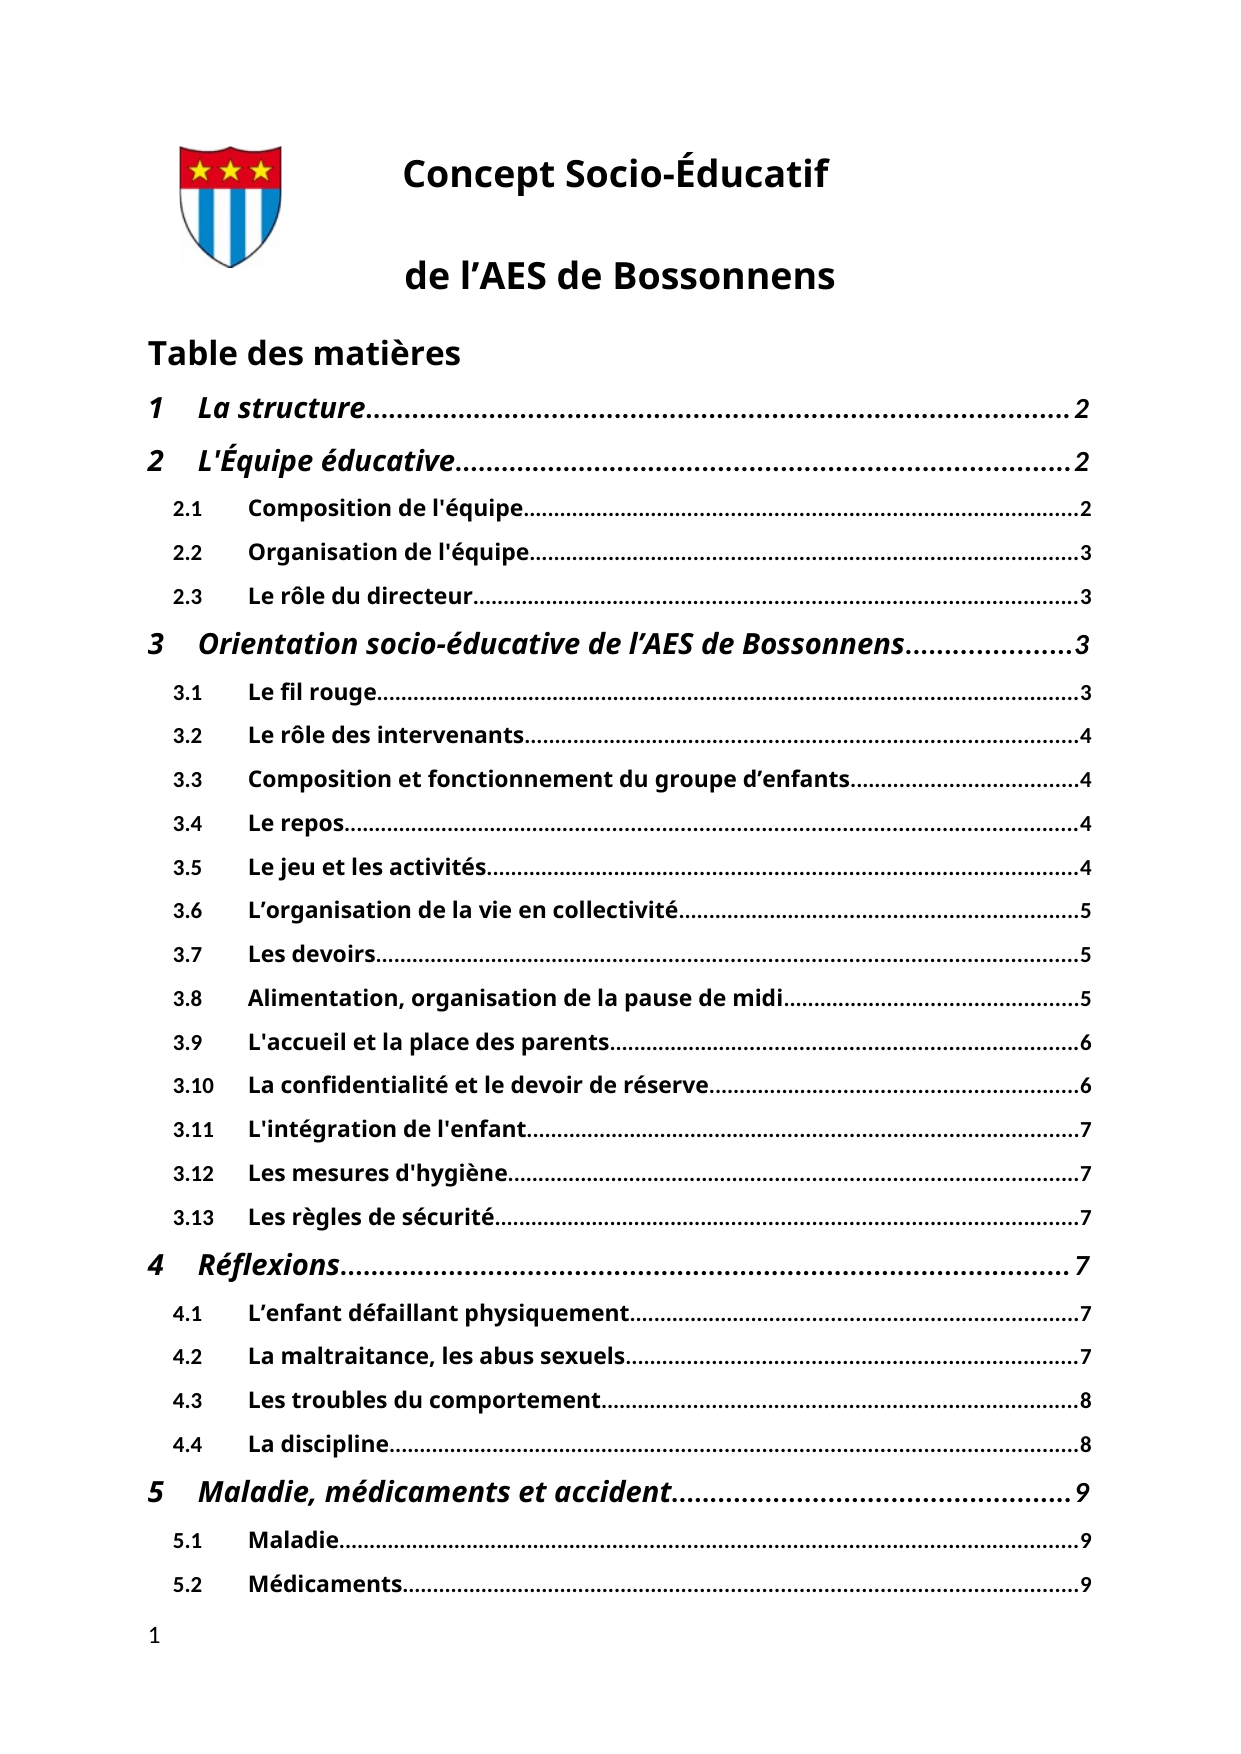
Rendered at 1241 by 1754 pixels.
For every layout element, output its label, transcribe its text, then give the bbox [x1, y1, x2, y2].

text Concept Socio-Éducatif de l’AES de Bossonnens [148, 148, 1093, 301]
picture [179, 146, 282, 268]
